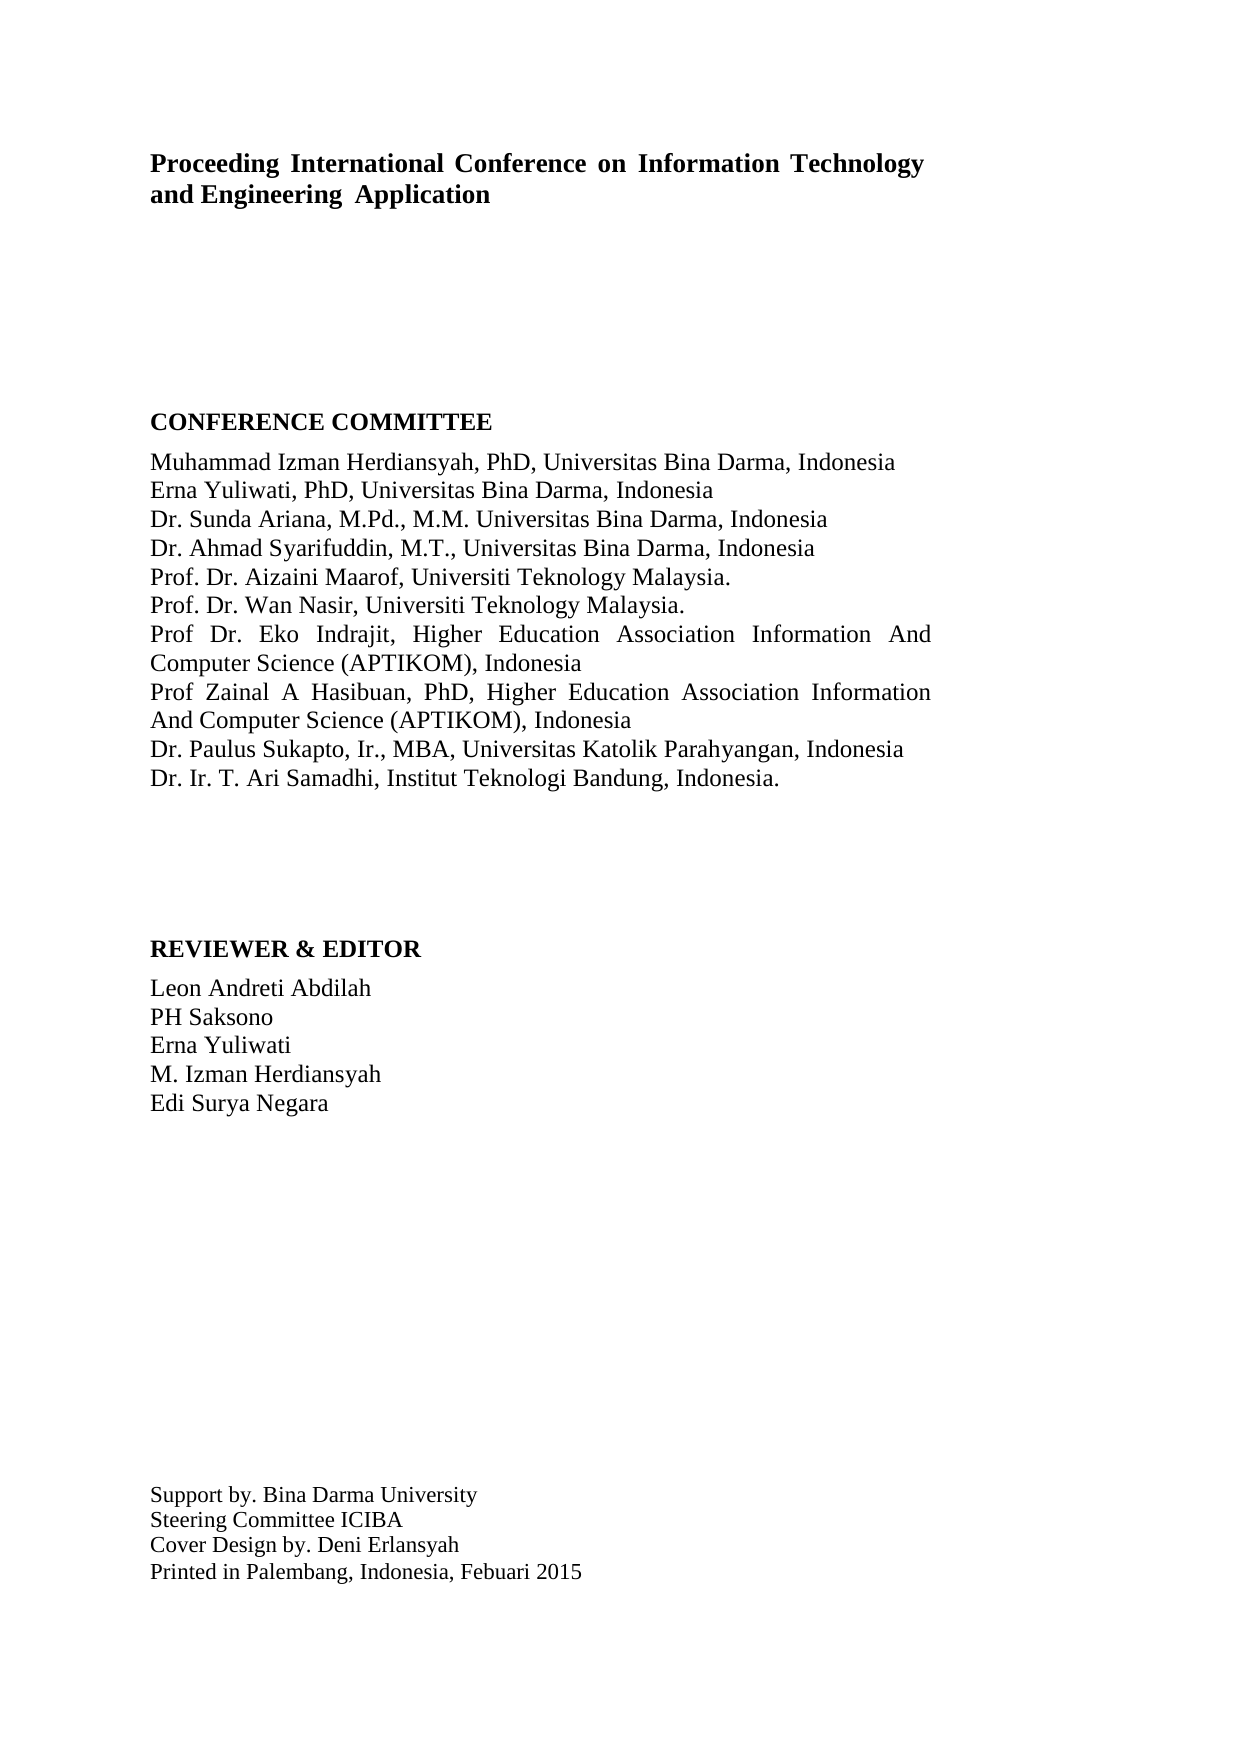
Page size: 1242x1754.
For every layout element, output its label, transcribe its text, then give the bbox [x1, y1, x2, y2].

text Dr. Ir. T. Ari Samadhi, Institut Teknologi Bandung, Indonesia. [150, 763, 1067, 792]
text Steering Committee ICIBA [150, 1508, 1067, 1533]
text And Computer Science (APTIKOM), Indonesia [150, 705, 1067, 734]
text Dr. Paulus Sukapto, Ir., MBA, Universitas Katolik Parahyangan, Indonesia [150, 734, 1067, 763]
text Prof Zainal A Hasibuan, PhD, Higher Education Association Information [150, 677, 1067, 705]
text Leon Andreti Abdilah [150, 973, 1067, 1002]
text Erna Yuliwati, PhD, Universitas Bina Darma, Indonesia [150, 475, 1067, 504]
text REVIEWER & EDITOR [150, 934, 1067, 962]
text Erna Yuliwati [150, 1031, 1067, 1059]
text Proceeding International Conference on Information Technology and Engineering Application [150, 147, 934, 209]
text Computer Science (APTIKOM), Indonesia [150, 648, 1067, 677]
text Prof. Dr. Wan Nasir, Universiti Teknology Malaysia. [150, 590, 1067, 619]
text Prof Dr. Eko Indrajit, Higher Education Association Information And [150, 619, 1067, 648]
text Dr. Sunda Ariana, M.Pd., M.M. Universitas Bina Darma, Indonesia Dr. Ahmad Syarifuddin, M.T., Universitas Bina Darma, Indonesia Prof. Dr. Aizaini Maarof, Universiti Teknology Malaysia. [150, 504, 832, 590]
text CONFERENCE COMMITTEE [150, 407, 1067, 436]
text Printed in Palembang, Indonesia, Febuari 2015 [150, 1558, 1067, 1584]
text PH Saksono [150, 1002, 1067, 1031]
text Support by. Bina Darma University [150, 1482, 1067, 1508]
text Edi Surya Negara [150, 1088, 1067, 1117]
text M. Izman Herdiansyah [150, 1059, 1067, 1088]
text Muhammad Izman Herdiansyah, PhD, Universitas Bina Darma, Indonesia [150, 447, 1067, 475]
text Cover Design by. Deni Erlansyah [150, 1533, 1067, 1558]
